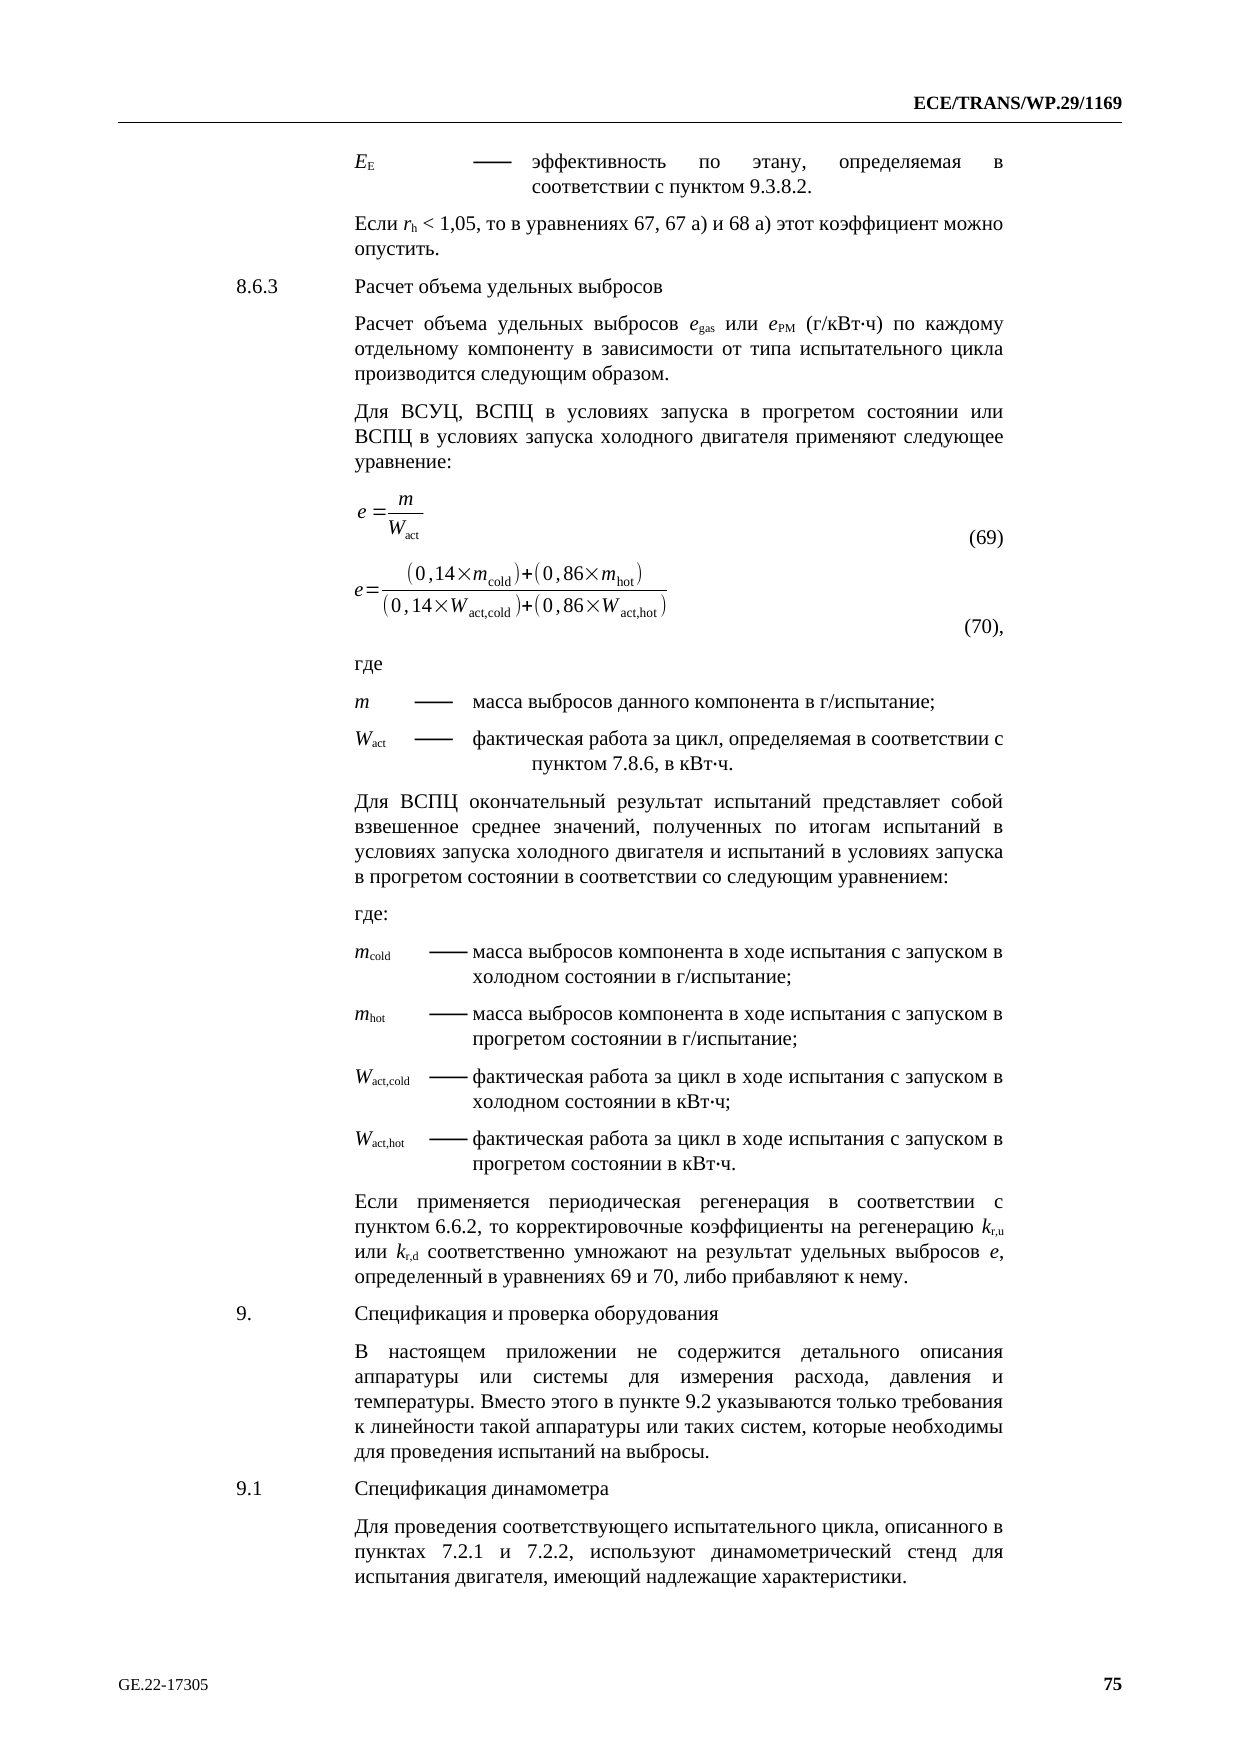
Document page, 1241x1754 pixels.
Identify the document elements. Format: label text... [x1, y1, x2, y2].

text 9.1 Спецификация динамометра [236, 1475, 1004, 1500]
text Для проведения соответствующего испытательного цикла, описанного в пунктах 7.2.1 и 7.2.2, используют динамометрический стенд для испытания двигателя, имеющий надлежащие характеристики. [236, 1513, 1004, 1588]
text mhot ⸺ масса выбросов компонента в ходе испытания с запуском в прогретом состоянии в г/испытание; [236, 1000, 1004, 1050]
text Расчет объема удельных выбросов egas или ePM (г/кВт‧ч) по каждому отдельному компоненту в зависимости от типа испытательного цикла производится следующим образом. [236, 310, 1004, 385]
text где: [236, 900, 1004, 925]
text Для ВСУЦ, ВСПЦ в условиях запуска в прогретом состоянии или ВСПЦ в условиях запуска холодного двигателя применяют следующее уравнение: [236, 398, 1004, 473]
text Wact,cold ⸺ фактическая работа за цикл в ходе испытания с запуском в холодном состоянии в кВт‧ч; [236, 1063, 1004, 1113]
text В настоящем приложении не содержится детального описания аппаратуры или системы для измерения расхода, давления и температуры. Вместо этого в пункте 9.2 указываются только требования к линейности такой аппаратуры или таких систем, которые необходимы для проведения испытаний на выбросы. [236, 1338, 1004, 1463]
text (70), [354, 561, 1004, 638]
text где [236, 650, 1004, 675]
text Для ВСПЦ окончательный результат испытаний представляет собой взвешенное среднее значений, полученных по итогам испытаний в условиях запуска холодного двигателя и испытаний в условиях запуска в прогретом состоянии в соответствии со следующим уравнением: [236, 788, 1004, 888]
text m ⸺ масса выбросов данного компонента в г/испытание; [236, 688, 1004, 713]
text 9. Спецификация и проверка оборудования [236, 1300, 1004, 1325]
text Если rh < 1,05, то в уравнениях 67, 67 а) и 68 a) этот коэффициент можно опустить. [236, 210, 1004, 260]
text Если применяется периодическая регенерация в соответствии с пунктом 6.6.2, то корректировочные коэффициенты на регенерацию kr,u или kr,d соответственно умножают на результат удельных выбросов e, определенный в уравнениях 69 и 70, либо прибавляют к нему. [236, 1188, 1004, 1288]
text EE ⸺ эффективность по этану, определяемая в соответствии с пунктом 9.3.8.2. [236, 148, 1004, 198]
text (69) [354, 485, 1004, 549]
text Wact,hot ⸺ фактическая работа за цикл в ходе испытания с запуском в прогретом состоянии в кВт‧ч. [236, 1125, 1004, 1175]
text mcold ⸺ масса выбросов компонента в ходе испытания с запуском в холодном состоянии в г/испытание; [236, 938, 1004, 988]
text 8.6.3 Расчет объема удельных выбросов [236, 273, 1004, 298]
text Wact ⸺ фактическая работа за цикл, определяемая в соответствии с пунктом 7.8.6, в кВт‧ч. [236, 725, 1004, 775]
